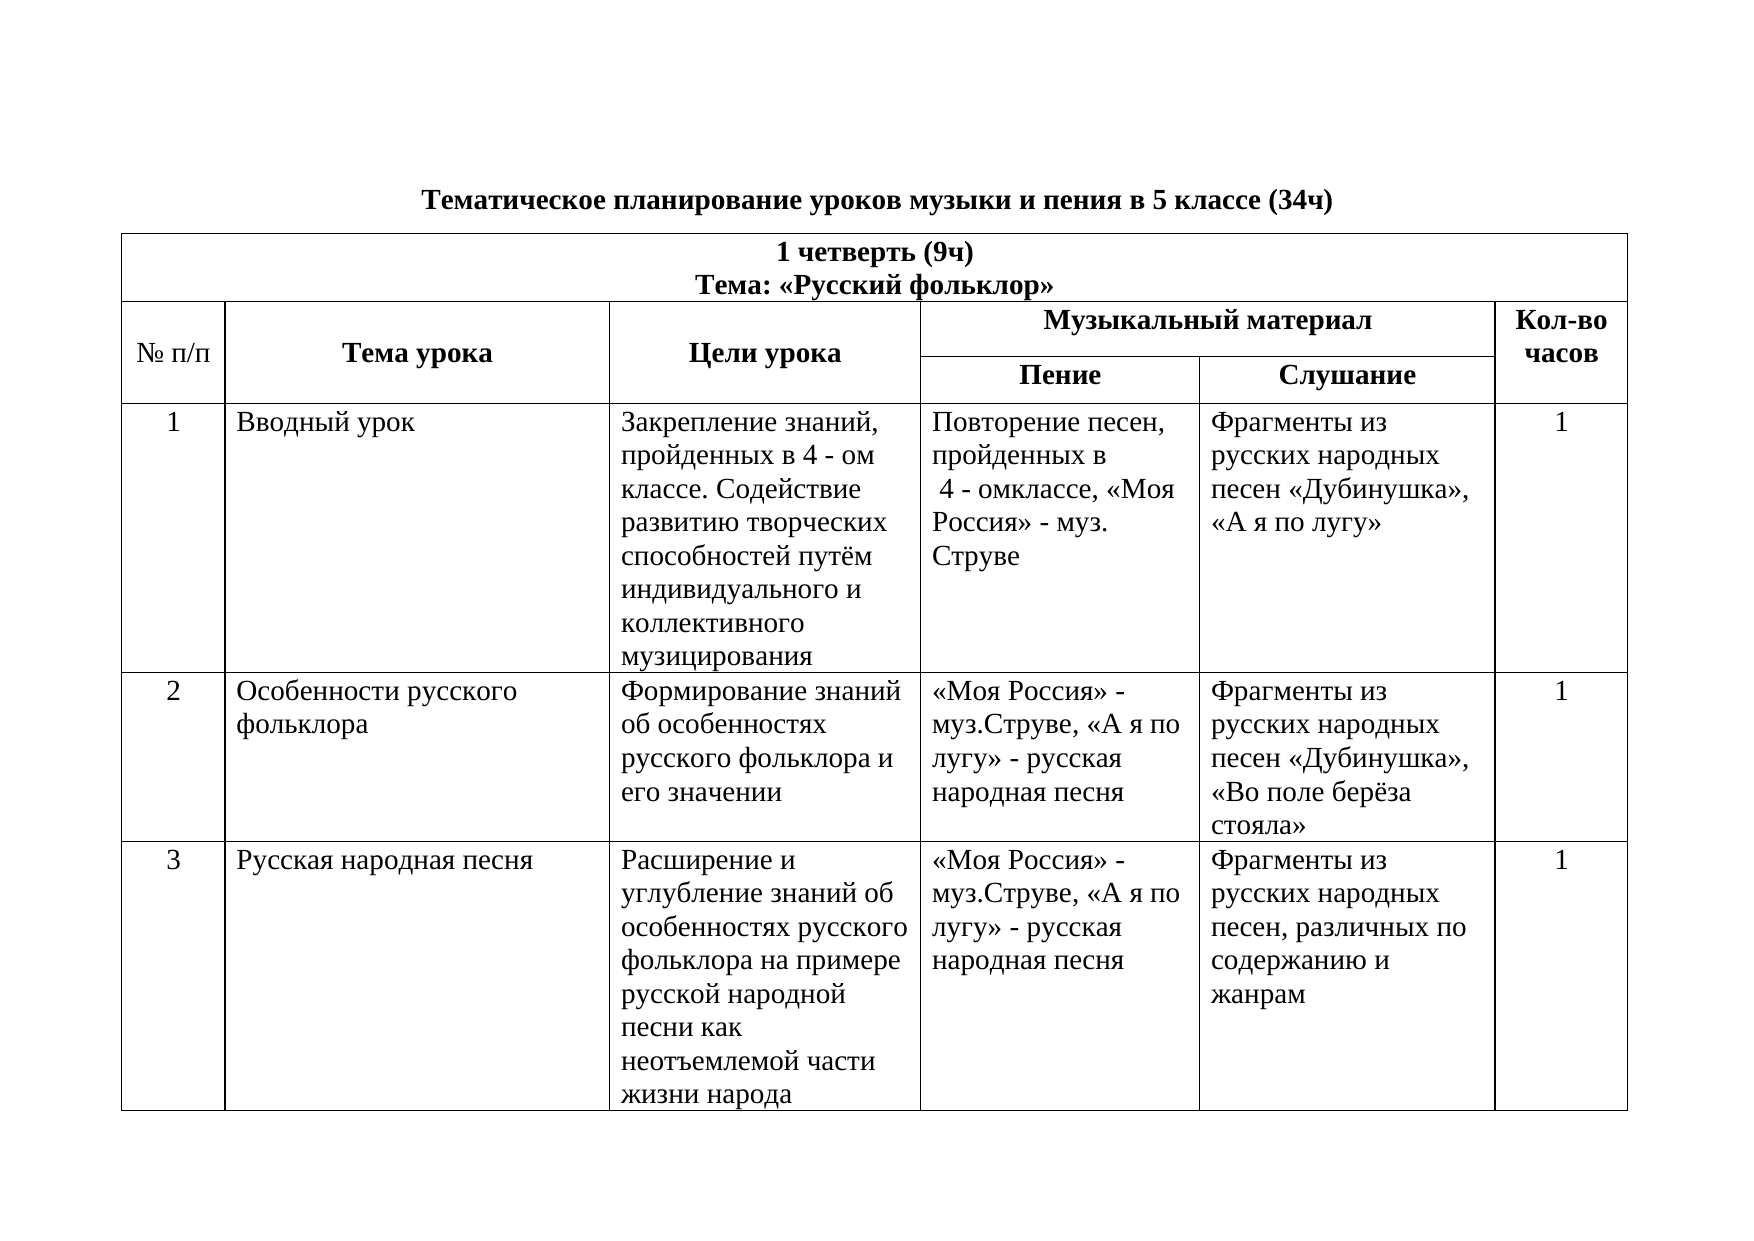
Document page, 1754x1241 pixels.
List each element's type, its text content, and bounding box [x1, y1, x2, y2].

table_cell Пение [921, 357, 1199, 403]
table_cell 1 [1496, 673, 1627, 841]
table_cell Фрагменты из русских народных песен «Дубинушка», «Во поле берёза стояла» [1200, 673, 1494, 841]
table_cell Формирование знаний об особенностях русского фольклора и его значении [610, 673, 920, 841]
table_cell Кол-во часов [1496, 302, 1627, 403]
table_cell Повторение песен, пройденных в 4 - омклассе, «Моя Россия» - муз. Струве [921, 404, 1199, 672]
table_cell Слушание [1200, 357, 1494, 403]
table_cell Вводный урок [226, 404, 609, 672]
table_cell Цели урока [610, 302, 920, 403]
table_cell «Моя Россия» - муз.Струве, «А я по лугу» - русская народная песня [921, 842, 1199, 1110]
table_cell Закрепление знаний, пройденных в 4 - ом классе. Содействие развитию творческих способностей путём индивидуального и коллективного музицирования [610, 404, 920, 672]
table_header 1 четверть (9ч) Тема: «Русский фольклор» [122, 234, 1627, 301]
table_cell Фрагменты из русских народных песен, различных по содержанию и жанрам [1200, 842, 1494, 1110]
table_cell 1 [1496, 842, 1627, 1110]
text Тематическое планирование уроков музыки и пения в 5 классе (34ч) [269, 182, 1485, 216]
table_cell 1 [122, 404, 224, 672]
table_cell Музыкальный материал [921, 302, 1494, 356]
table_cell «Моя Россия» - муз.Струве, «А я по лугу» - русская народная песня [921, 673, 1199, 841]
table_cell Особенности русского фольклора [226, 673, 609, 841]
table_cell 3 [122, 842, 224, 1110]
table_cell 2 [122, 673, 224, 841]
table_cell Расширение и углубление знаний об особенностях русского фольклора на примере русской народной песни как неотъемлемой части жизни народа [610, 842, 920, 1110]
table_cell Русская народная песня [226, 842, 609, 1110]
table_cell Фрагменты из русских народных песен «Дубинушка», «А я по лугу» [1200, 404, 1494, 672]
table_cell № п/п [122, 302, 224, 403]
table_cell 1 [1496, 404, 1627, 672]
table_cell Тема урока [226, 302, 609, 403]
